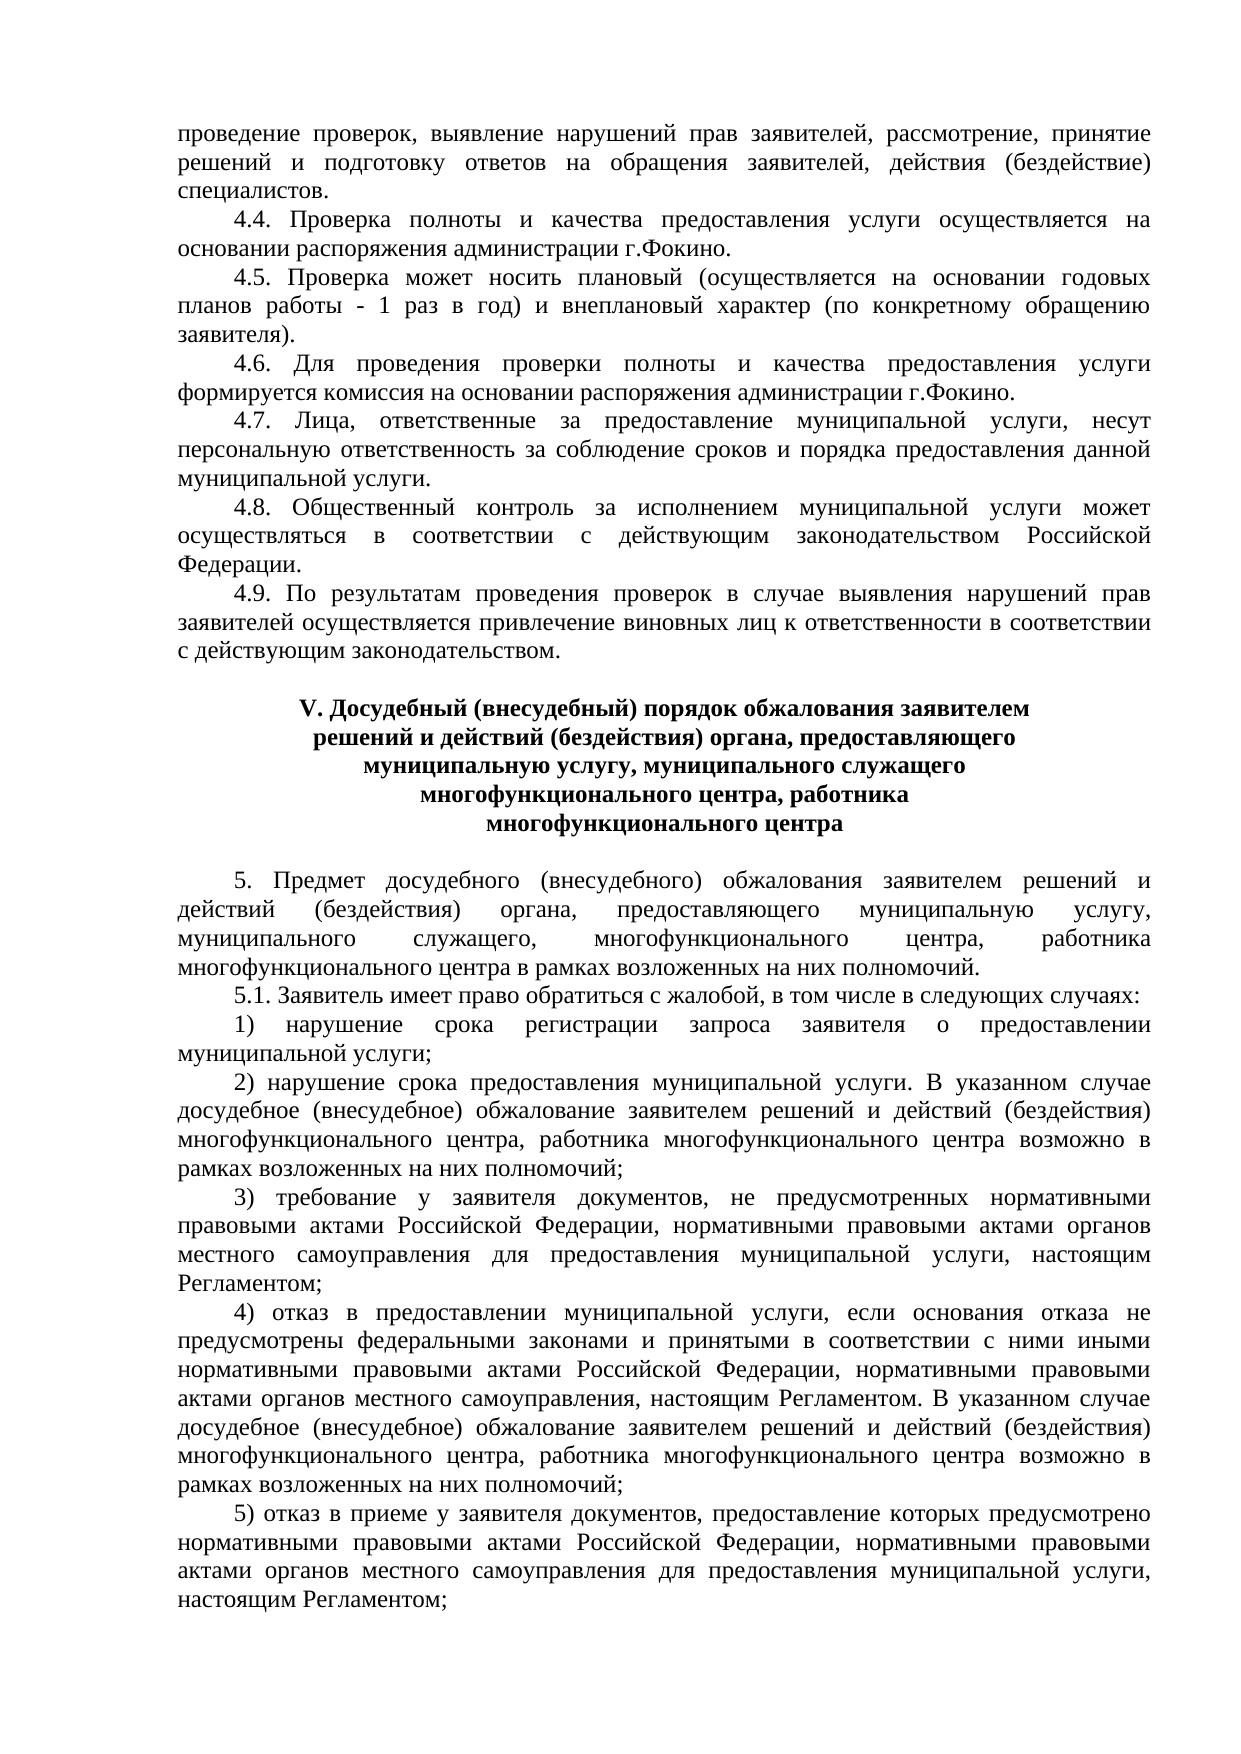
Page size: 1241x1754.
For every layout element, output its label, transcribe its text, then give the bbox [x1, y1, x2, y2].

text 2) нарушение срока предоставления муниципальной услуги. В указанном случае досудебное (внесудебное) обжалование заявителем решений и действий (бездействия) многофункционального центра, работника многофункционального центра возможно в рамках возложенных на них полномочий; [177, 1067, 1152, 1182]
text 4.7. Лица, ответственные за предоставление муниципальной услуги, несут персональную ответственность за соблюдение сроков и порядка предоставления данной муниципальной услуги. [177, 406, 1152, 492]
text 4.6. Для проведения проверки полноты и качества предоставления услуги формируется комиссия на основании распоряжения администрации г.Фокино. [177, 348, 1152, 406]
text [177, 118, 1152, 204]
title многофункционального центра [177, 808, 1152, 837]
title многофункционального центра, работника [177, 779, 1152, 808]
text 4.4. Проверка полноты и качества предоставления услуги осуществляется на основании распоряжения администрации г.Фокино. [177, 204, 1152, 262]
title V. Досудебный (внесудебный) порядок обжалования заявителем [177, 693, 1152, 722]
text 3) требование у заявителя документов, не предусмотренных нормативными правовыми актами Российской Федерации, нормативными правовыми актами органов местного самоуправления для предоставления муниципальной услуги, настоящим Регламентом; [177, 1182, 1152, 1297]
text 5) отказ в приеме у заявителя документов, предоставление которых предусмотрено нормативными правовыми актами Российской Федерации, нормативными правовыми актами органов местного самоуправления для предоставления муниципальной услуги, настоящим Регламентом; [177, 1498, 1152, 1613]
text 4.9. По результатам проведения проверок в случае выявления нарушений прав заявителей осуществляется привлечение виновных лиц к ответственности в соответствии с действующим законодательством. [177, 578, 1152, 664]
text 1) нарушение срока регистрации запроса заявителя о предоставлении муниципальной услуги; [177, 1009, 1152, 1067]
text 4.5. Проверка может носить плановый (осуществляется на основании годовых планов работы - 1 раз в год) и внеплановый характер (по конкретному обращению заявителя). [177, 262, 1152, 348]
text 4.8. Общественный контроль за исполнением муниципальной услуги может осуществляться в соответствии с действующим законодательством Российской Федерации. [177, 492, 1152, 578]
text 5.1. Заявитель имеет право обратиться с жалобой, в том числе в следующих случаях: [177, 981, 1152, 1009]
text 4) отказ в предоставлении муниципальной услуги, если основания отказа не предусмотрены федеральными законами и принятыми в соответствии с ними иными нормативными правовыми актами Российской Федерации, нормативными правовыми актами органов местного самоуправления, настоящим Регламентом. В указанном случае досудебное (внесудебное) обжалование заявителем решений и действий (бездействия) многофункционального центра, работника многофункционального центра возможно в рамках возложенных на них полномочий; [177, 1297, 1152, 1498]
text 5. Предмет досудебного (внесудебного) обжалования заявителем решений и действий (бездействия) органа, предоставляющего муниципальную услугу, муниципального служащего, многофункционального центра, работника многофункционального центра в рамках возложенных на них полномочий. [177, 866, 1152, 981]
title муниципальную услугу, муниципального служащего [177, 751, 1152, 779]
title решений и действий (бездействия) органа, предоставляющего [177, 722, 1152, 751]
